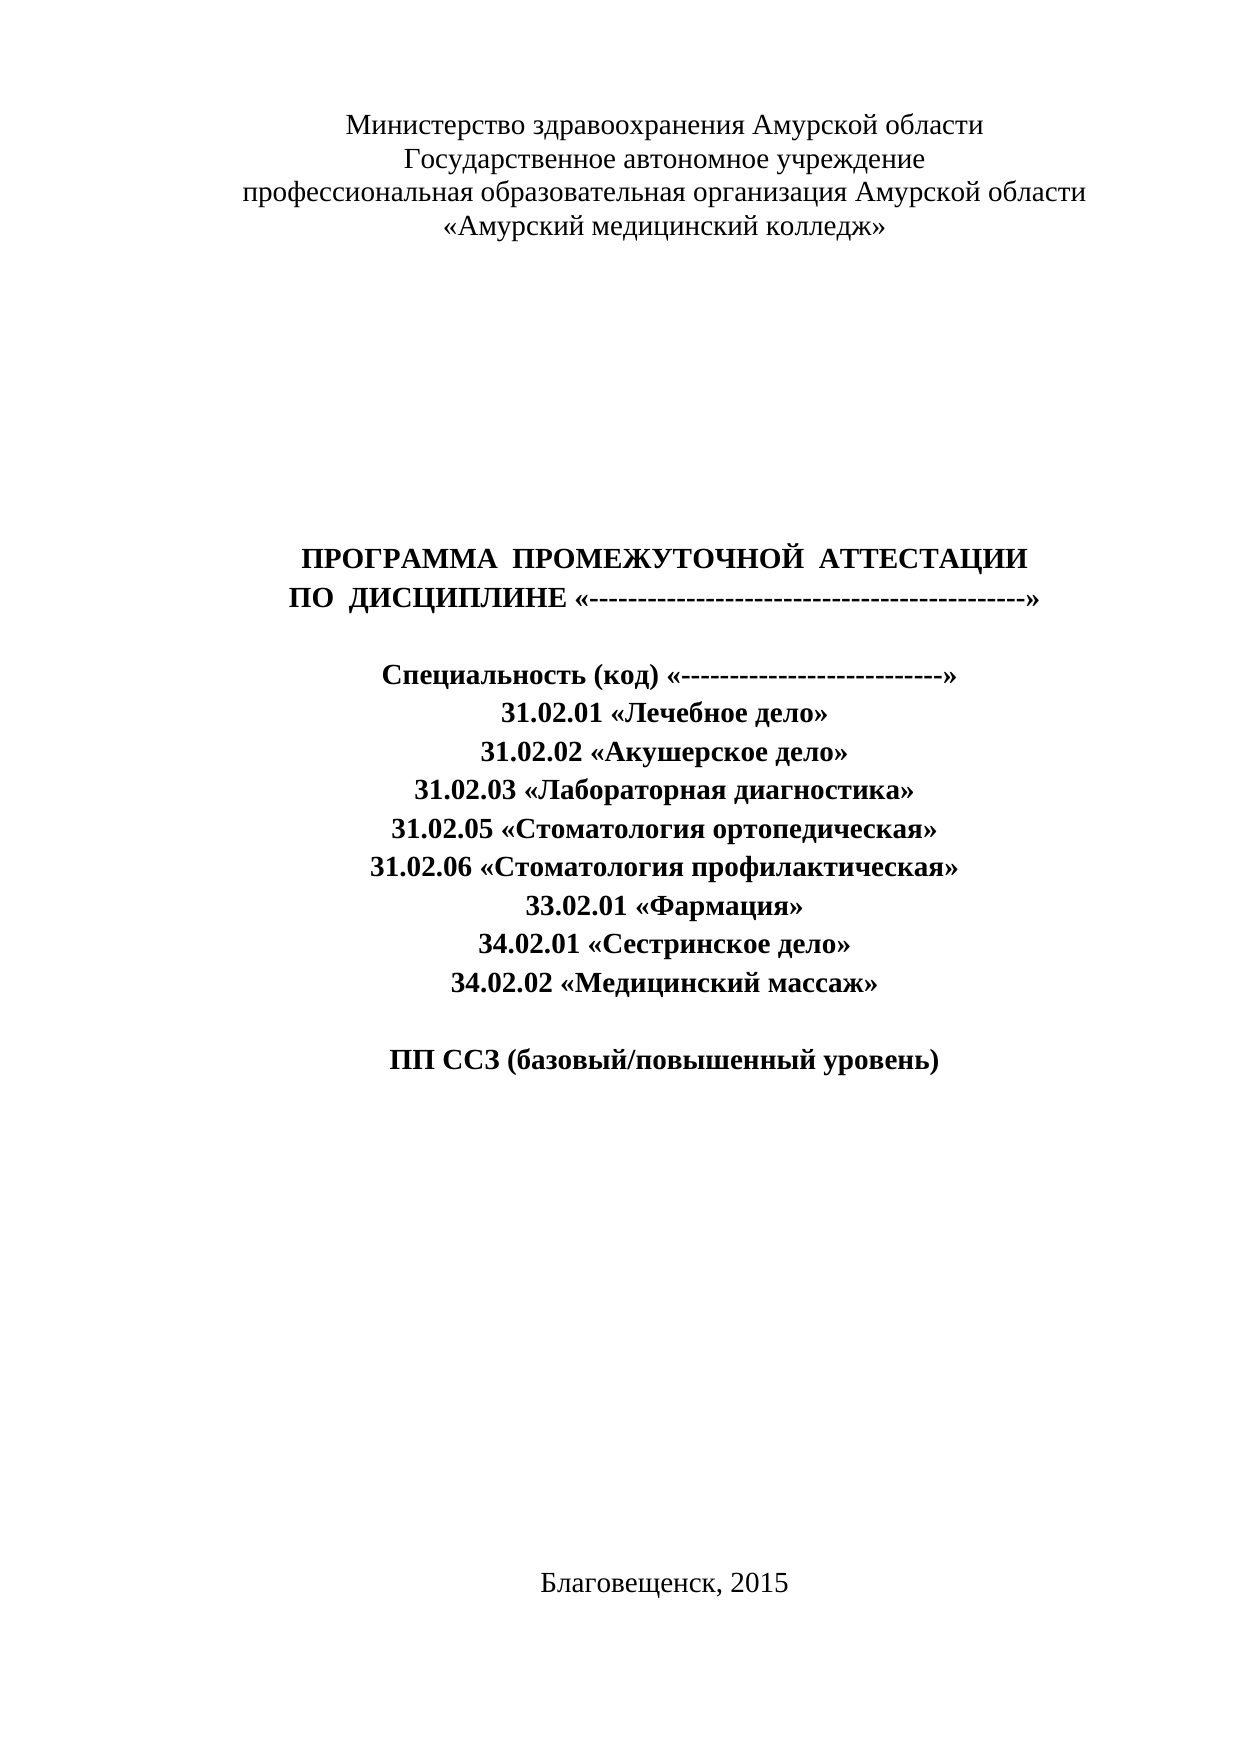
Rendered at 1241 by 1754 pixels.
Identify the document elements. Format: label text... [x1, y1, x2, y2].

text ПО ДИСЦИПЛИНЕ «---------------------------------------------» [177, 580, 1152, 613]
text 31.02.05 «Стоматология ортопедическая» [177, 811, 1152, 844]
text 31.02.02 «Акушерское дело» [177, 734, 1152, 767]
text профессиональная образовательная организация Амурской области [177, 174, 1152, 208]
text ПП ССЗ (базовый/повышенный уровень) [177, 1042, 1152, 1076]
text 34.02.01 «Сестринское дело» [177, 927, 1152, 960]
text Государственное автономное учреждение [177, 141, 1152, 174]
text Специальность (код) «---------------------------» [177, 657, 1152, 690]
text Министерство здравоохранения Амурской области [177, 107, 1152, 141]
text 34.02.02 «Медицинский массаж» [177, 965, 1152, 999]
text 33.02.01 «Фармация» [177, 888, 1152, 922]
text «Амурский медицинский колледж» [177, 208, 1152, 242]
text 31.02.03 «Лабораторная диагностика» [177, 772, 1152, 806]
text ПРОГРАММА ПРОМЕЖУТОЧНОЙ АТТЕСТАЦИИ [177, 541, 1152, 575]
text 31.02.01 «Лечебное дело» [177, 695, 1152, 729]
text Благовещенск, 2015 [177, 1565, 1152, 1599]
text 31.02.06 «Стоматология профилактическая» [177, 849, 1152, 883]
